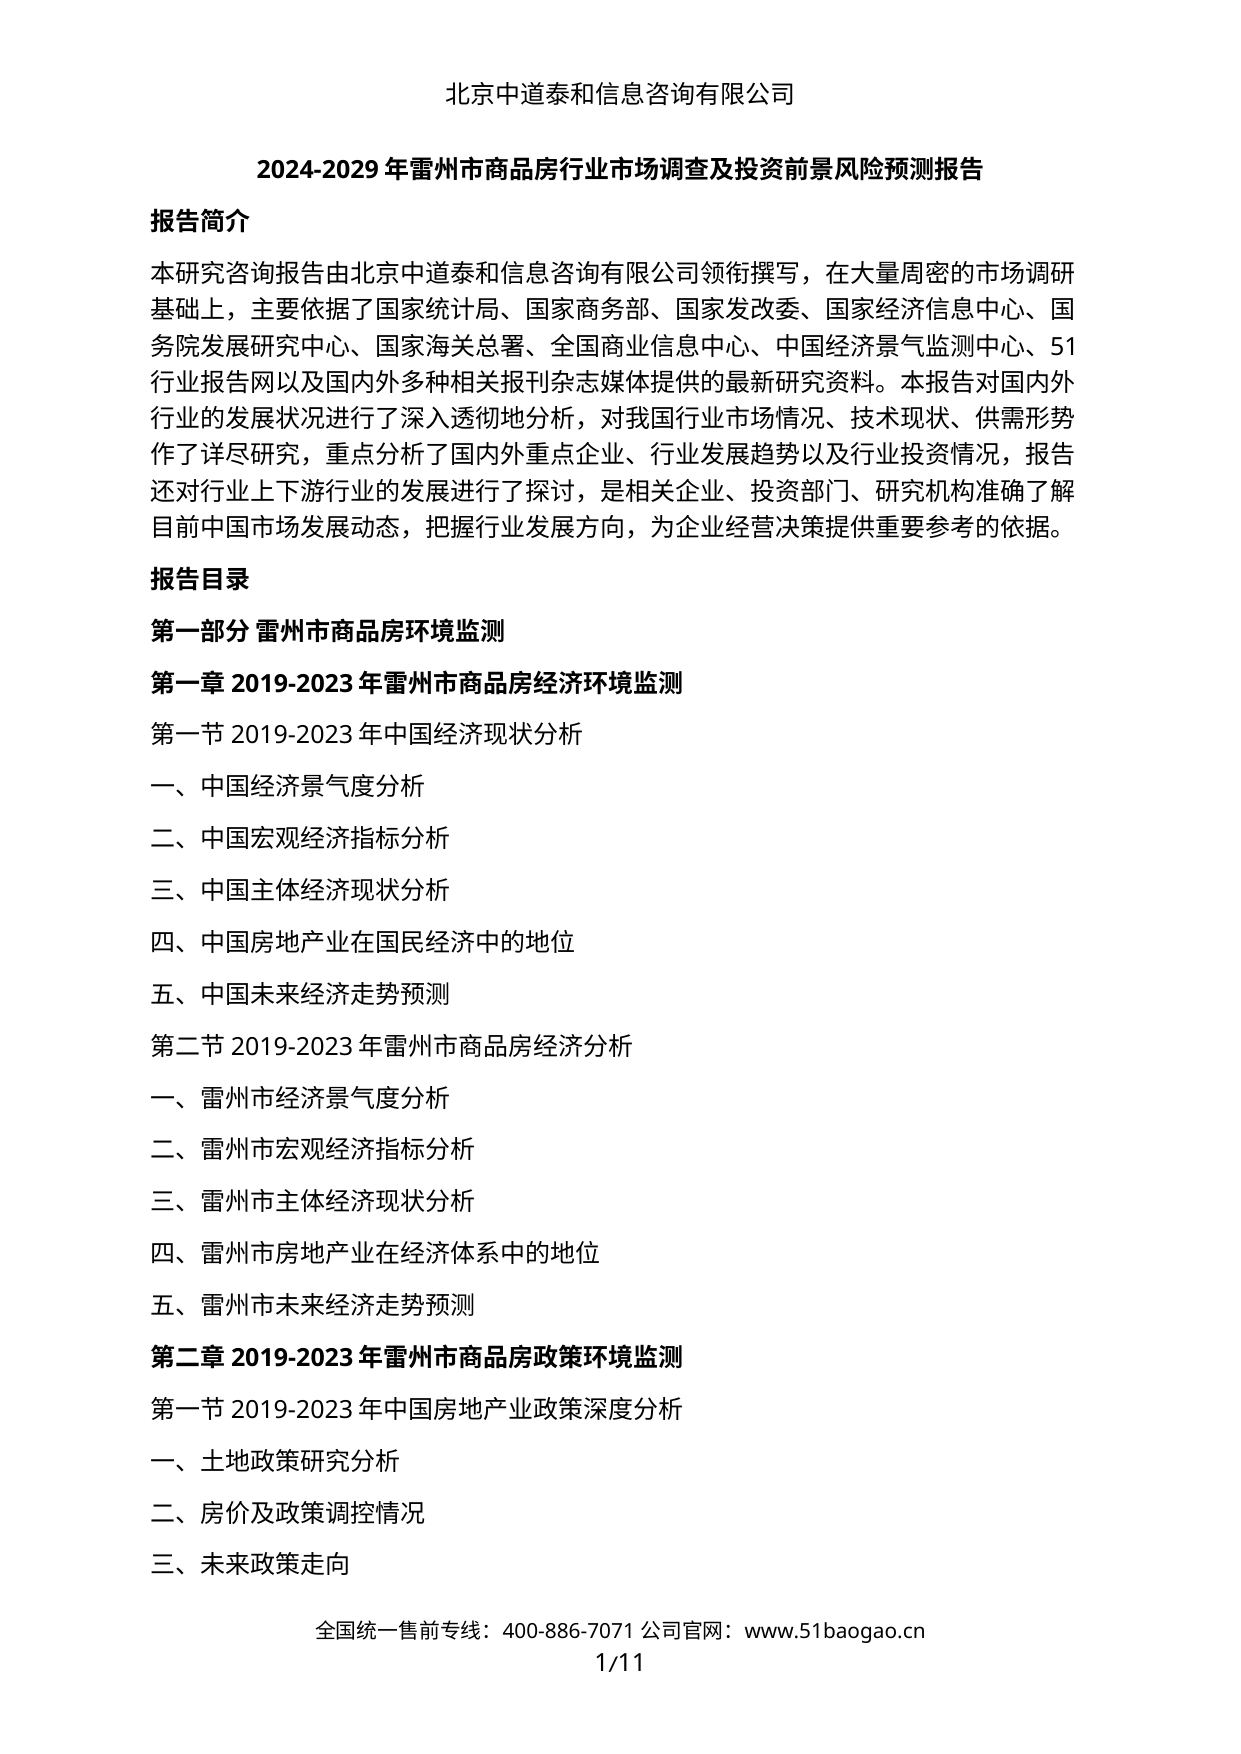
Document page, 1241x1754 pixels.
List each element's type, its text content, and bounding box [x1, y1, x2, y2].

text 报告简介 [150, 202, 1090, 238]
text 三、未来政策走向 [150, 1545, 1090, 1581]
text 一、中国经济景气度分析 [150, 767, 1090, 803]
text 第一节 2019-2023年中国房地产业政策深度分析 [150, 1389, 1090, 1426]
text 第二章 2019-2023年雷州市商品房政策环境监测 [150, 1337, 1090, 1374]
text 三、中国主体经济现状分析 [150, 871, 1090, 907]
text 四、雷州市房地产业在经济体系中的地位 [150, 1234, 1090, 1270]
text 四、中国房地产业在国民经济中的地位 [150, 922, 1090, 959]
text 第二节 2019-2023年雷州市商品房经济分析 [150, 1026, 1090, 1062]
text 二、房价及政策调控情况 [150, 1493, 1090, 1529]
text 五、中国未来经济走势预测 [150, 974, 1090, 1011]
text 二、雷州市宏观经济指标分析 [150, 1130, 1090, 1166]
text 第一部分 雷州市商品房环境监测 [150, 611, 1090, 647]
text 二、中国宏观经济指标分析 [150, 819, 1090, 855]
text 报告目录 [150, 559, 1090, 596]
text 三、雷州市主体经济现状分析 [150, 1182, 1090, 1218]
text 一、雷州市经济景气度分析 [150, 1078, 1090, 1114]
text 第一章 2019-2023年雷州市商品房经济环境监测 [150, 663, 1090, 699]
text 第一节 2019-2023年中国经济现状分析 [150, 715, 1090, 751]
text 一、土地政策研究分析 [150, 1441, 1090, 1477]
text 2024-2029年雷州市商品房行业市场调查及投资前景风险预测报告 [150, 150, 1090, 186]
text 本研究咨询报告由北京中道泰和信息咨询有限公司领衔撰写，在大量周密的市场调研基础上，主要依据了国家统计局、国家商务部、国家发改委、国家经济信息中心、国务院发展研究中心、国家海关总署、全国商业信息中心、中国经济景气监测中心、51行业报告网以及国内外多种相关报刊杂志媒体提供的最新研究资料。本报告对国内外行业的发展状况进行了深入透彻地分析，对我国行业市场情况、技术现状、供需形势作了详尽研究，重点分析了国内外重点企业、行业发展趋势以及行业投资情况，报告还对行业上下游行业的发展进行了探讨，是相关企业、投资部门、研究机构准确了解目前中国市场发展动态，把握行业发展方向，为企业经营决策提供重要参考的依据。 [150, 254, 1090, 544]
text 五、雷州市未来经济走势预测 [150, 1286, 1090, 1322]
